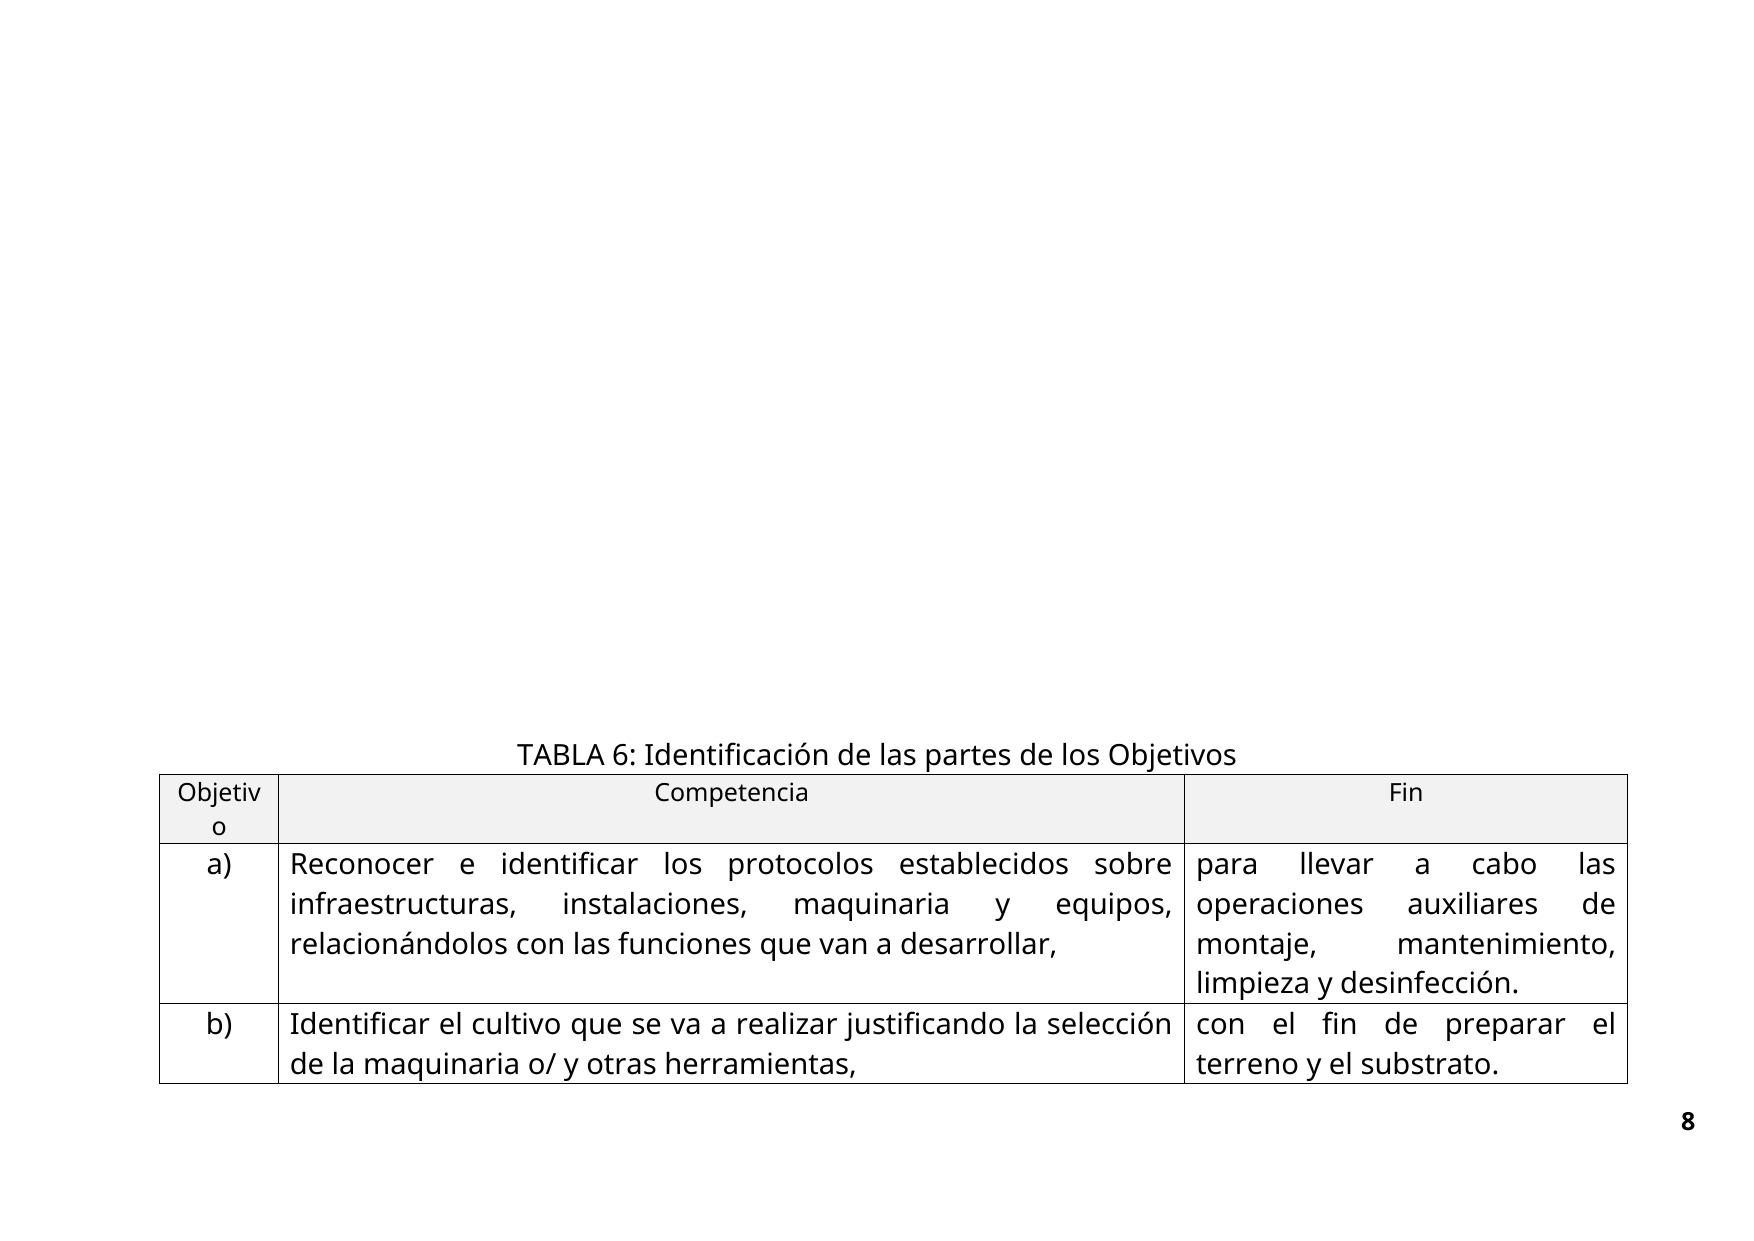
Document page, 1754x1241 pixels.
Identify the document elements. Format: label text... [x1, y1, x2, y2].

table_cell con el fin de preparar el terreno y el substrato. [1185, 1004, 1627, 1083]
table_cell Identificar el cultivo que se va a realizar justificando la selección de la maquinaria o/ y otras herramientas, [279, 1004, 1184, 1083]
table_header Objetivo [160, 775, 278, 843]
table_cell a) [160, 844, 278, 1002]
table_cell b) [160, 1004, 278, 1083]
text TABLA 6: Identificación de las partes de los Objetivos [59, 734, 1695, 773]
table_header Fin [1185, 775, 1627, 843]
table_cell Reconocer e identificar los protocolos establecidos sobre infraestructuras, instalaciones, maquinaria y equipos, relacionándolos con las funciones que van a desarrollar, [279, 844, 1184, 1002]
table_header Competencia [279, 775, 1184, 843]
table_cell para llevar a cabo las operaciones auxiliares de montaje, mantenimiento, limpieza y desinfección. [1185, 844, 1627, 1002]
